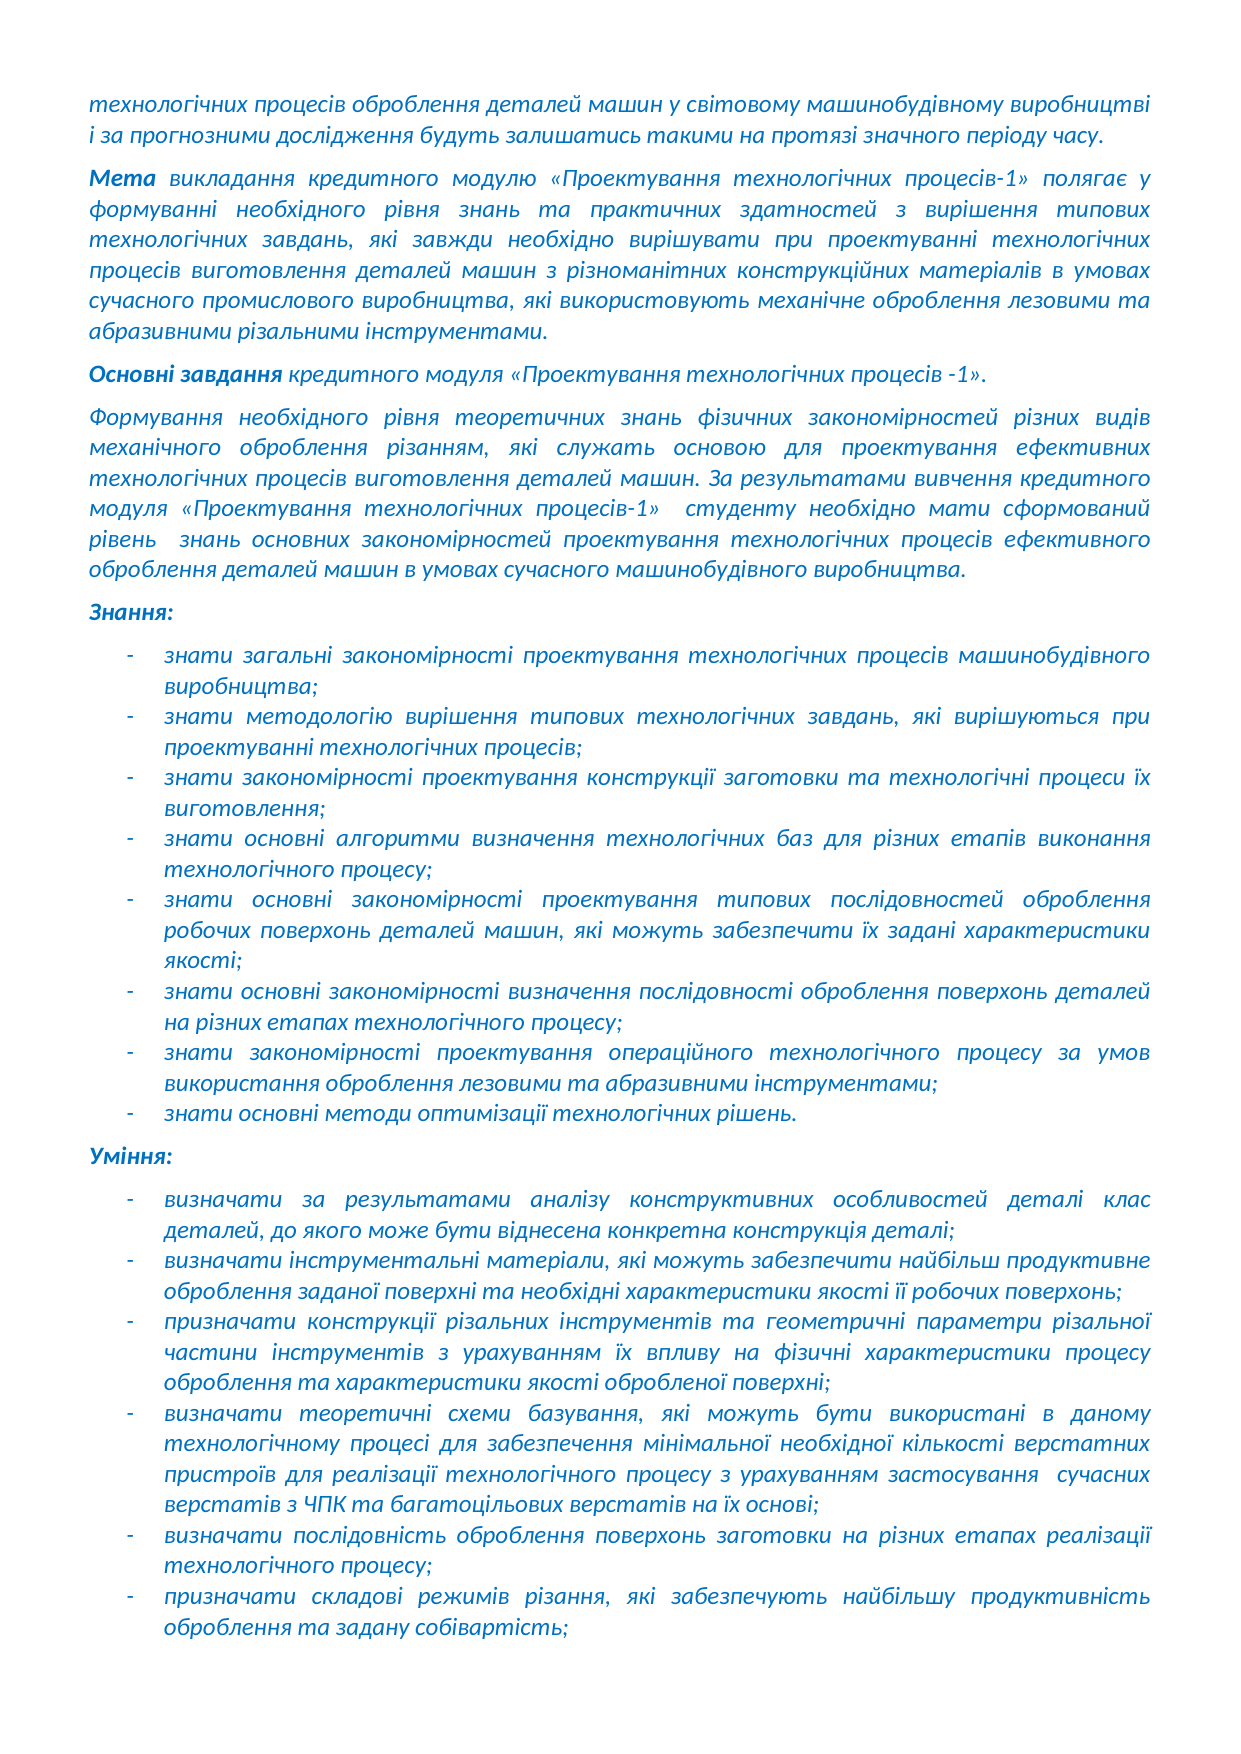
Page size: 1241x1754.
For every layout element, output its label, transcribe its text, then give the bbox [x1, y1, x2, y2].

list знати основні закономірності проектування типових послідовностей оброблення робочих поверхонь деталей машин, які можуть забезпечити їх задані характеристики якості; [126, 884, 1152, 975]
text Мета викладання кредитного модулю «Проектування технологічних процесів-1» полягає у формуванні необхідного рівня знань та практичних здатностей з вирішення типових технологічних завдань, які завжди необхідно вирішувати при проектуванні технологічних процесів виготовлення деталей машин з різноманітних конструкційних матеріалів в умовах сучасного промислового виробництва, які використовують механічне оброблення лезовими та абразивними різальними інструментами. [89, 162, 1152, 345]
list знати методологію вирішення типових технологічних завдань, які вирішуються при проектуванні технологічних процесів; [126, 701, 1152, 762]
list знати закономірності проектування конструкції заготовки та технологічні процеси їх виготовлення; [126, 762, 1152, 823]
text Уміння: [89, 1140, 1152, 1171]
list визначати за результатами аналізу конструктивних особливостей деталі клас деталей, до якого може бути віднесена конкретна конструкція деталі; [126, 1183, 1152, 1244]
list знати закономірності проектування операційного технологічного процесу за умов використання оброблення лезовими та абразивними інструментами; [126, 1036, 1152, 1097]
list призначати складові режимів різання, які забезпечують найбільшу продуктивність оброблення та задану собівартість; [126, 1580, 1152, 1641]
list призначати конструкції різальних інструментів та геометричні параметри різальної частини інструментів з урахуванням їх впливу на фізичні характеристики процесу оброблення та характеристики якості обробленої поверхні; [126, 1305, 1152, 1397]
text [89, 89, 1152, 150]
list визначати теоретичні схеми базування, які можуть бути використані в даному технологічному процесі для забезпечення мінімальної необхідної кількості верстатних пристроїв для реалізації технологічного процесу з урахуванням застосування сучасних верстатів з ЧПК та багатоцільових верстатів на їх основі; [126, 1397, 1152, 1519]
list знати основні методи оптимізації технологічних рішень. [126, 1097, 1152, 1128]
list знати основні алгоритми визначення технологічних баз для різних етапів виконання технологічного процесу; [126, 823, 1152, 884]
text Знання: [89, 596, 1152, 627]
list знати основні закономірності визначення послідовності оброблення поверхонь деталей на різних етапах технологічного процесу; [126, 975, 1152, 1036]
text Формування необхідного рівня теоретичних знань фізичних закономірностей різних видів механічного оброблення різанням, які служать основою для проектування ефективних технологічних процесів виготовлення деталей машин. За результатами вивчення кредитного модуля «Проектування технологічних процесів-1» студенту необхідно мати сформований рівень знань основних закономірностей проектування технологічних процесів ефективного оброблення деталей машин в умовах сучасного машинобудівного виробництва. [89, 401, 1152, 584]
text Основні завдання кредитного модуля «Проектування технологічних процесів -1». [89, 358, 1152, 388]
list визначати послідовність оброблення поверхонь заготовки на різних етапах реалізації технологічного процесу; [126, 1519, 1152, 1580]
list знати загальні закономірності проектування технологічних процесів машинобудівного виробництва; [126, 639, 1152, 701]
list визначати інструментальні матеріали, які можуть забезпечити найбільш продуктивне оброблення заданої поверхні та необхідні характеристики якості її робочих поверхонь; [126, 1244, 1152, 1305]
